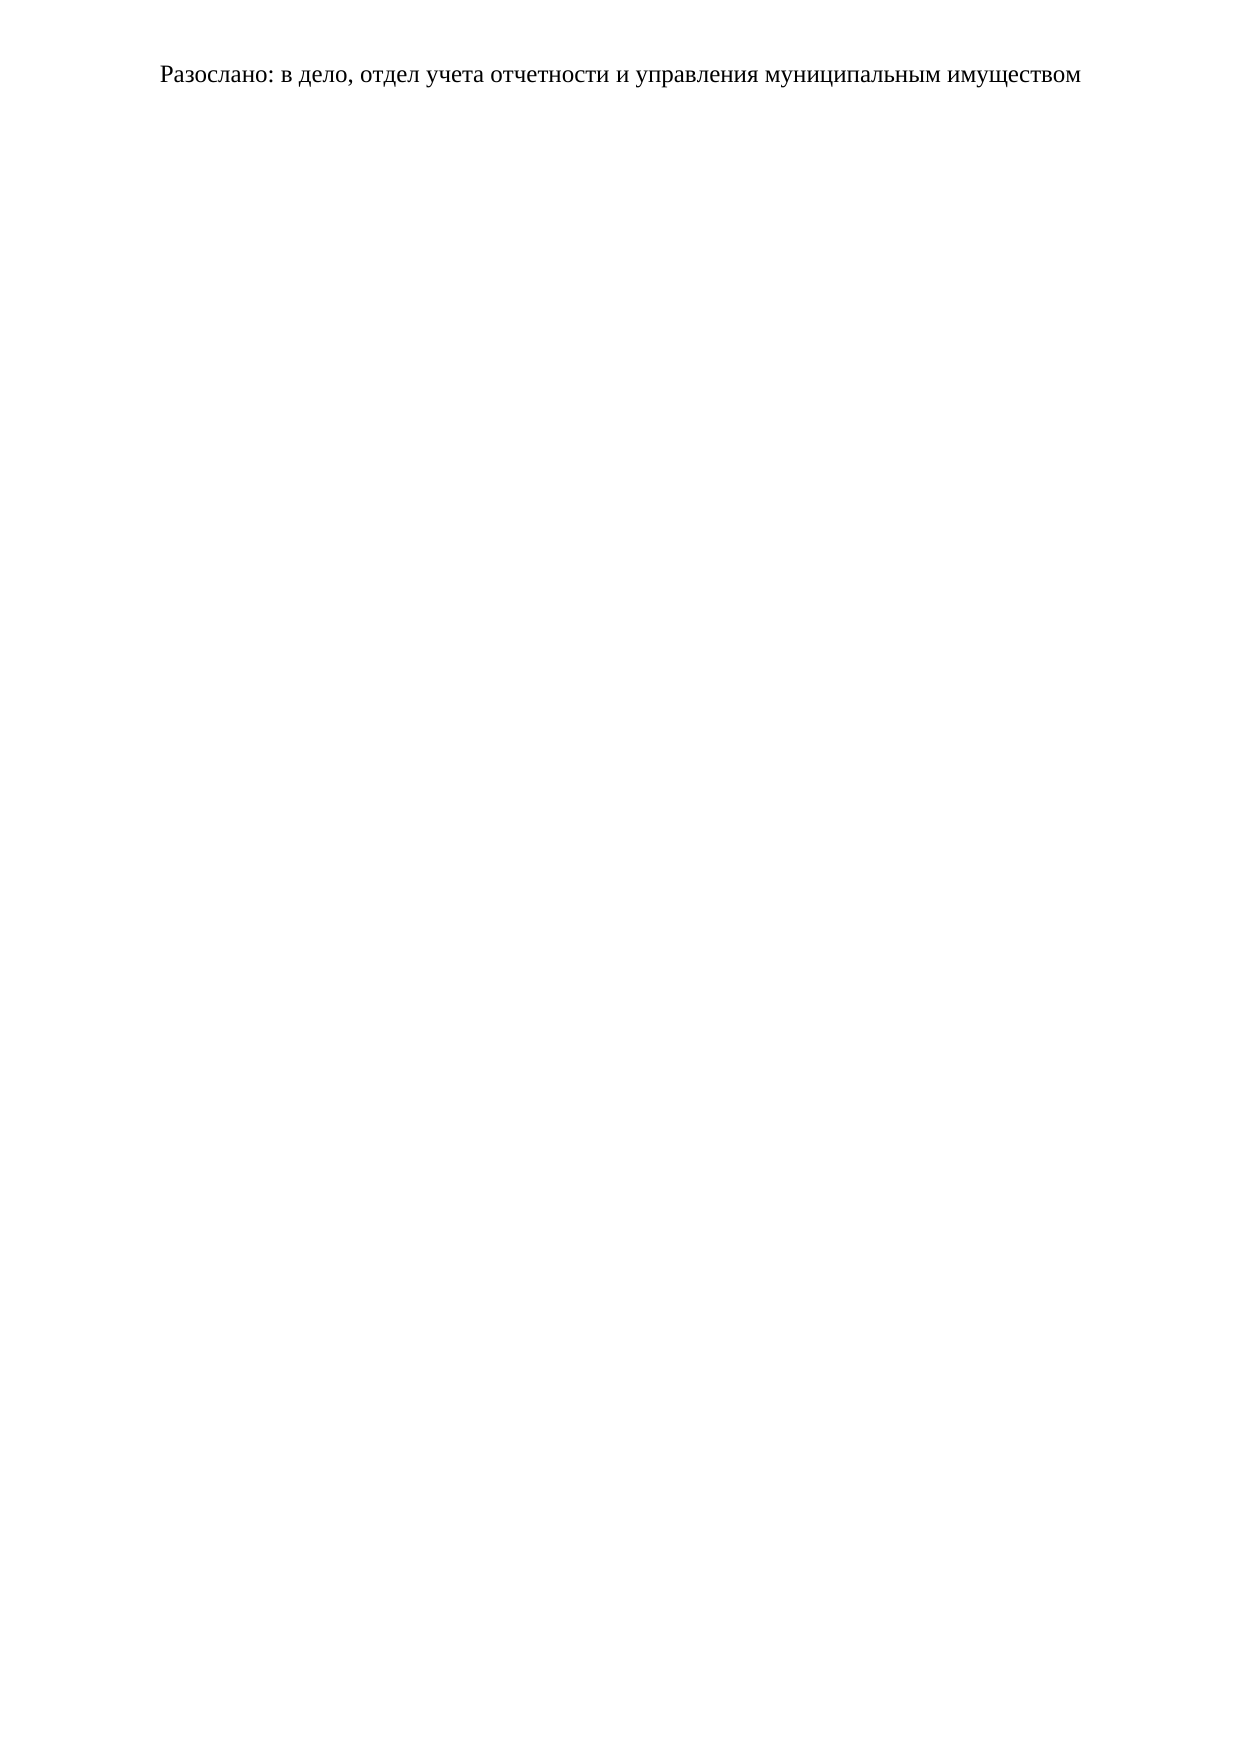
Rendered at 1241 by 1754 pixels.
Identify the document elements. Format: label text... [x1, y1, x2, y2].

text Разослано: в дело, отдел учета отчетности и управления муниципальным имуществом [159, 59, 1137, 88]
